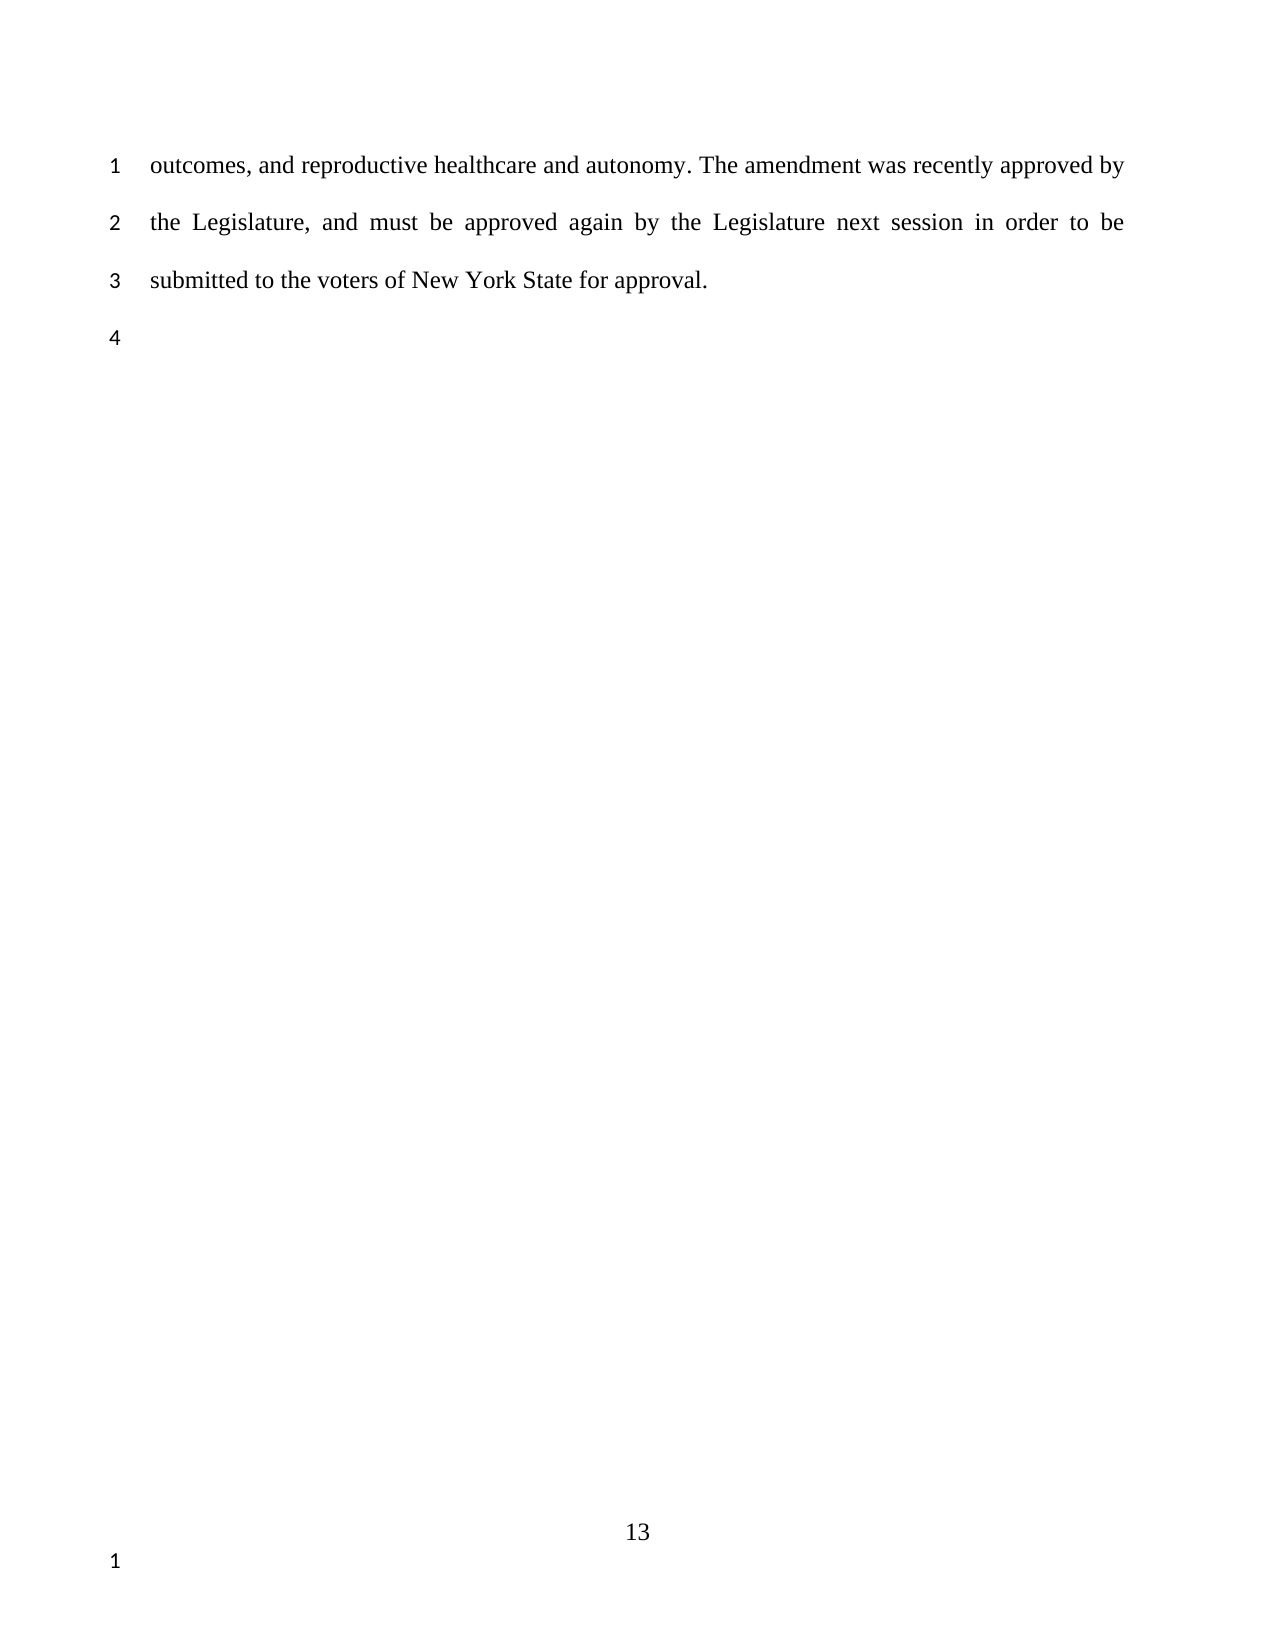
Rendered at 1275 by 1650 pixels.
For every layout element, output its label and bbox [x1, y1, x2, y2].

text [150, 150, 1125, 294]
